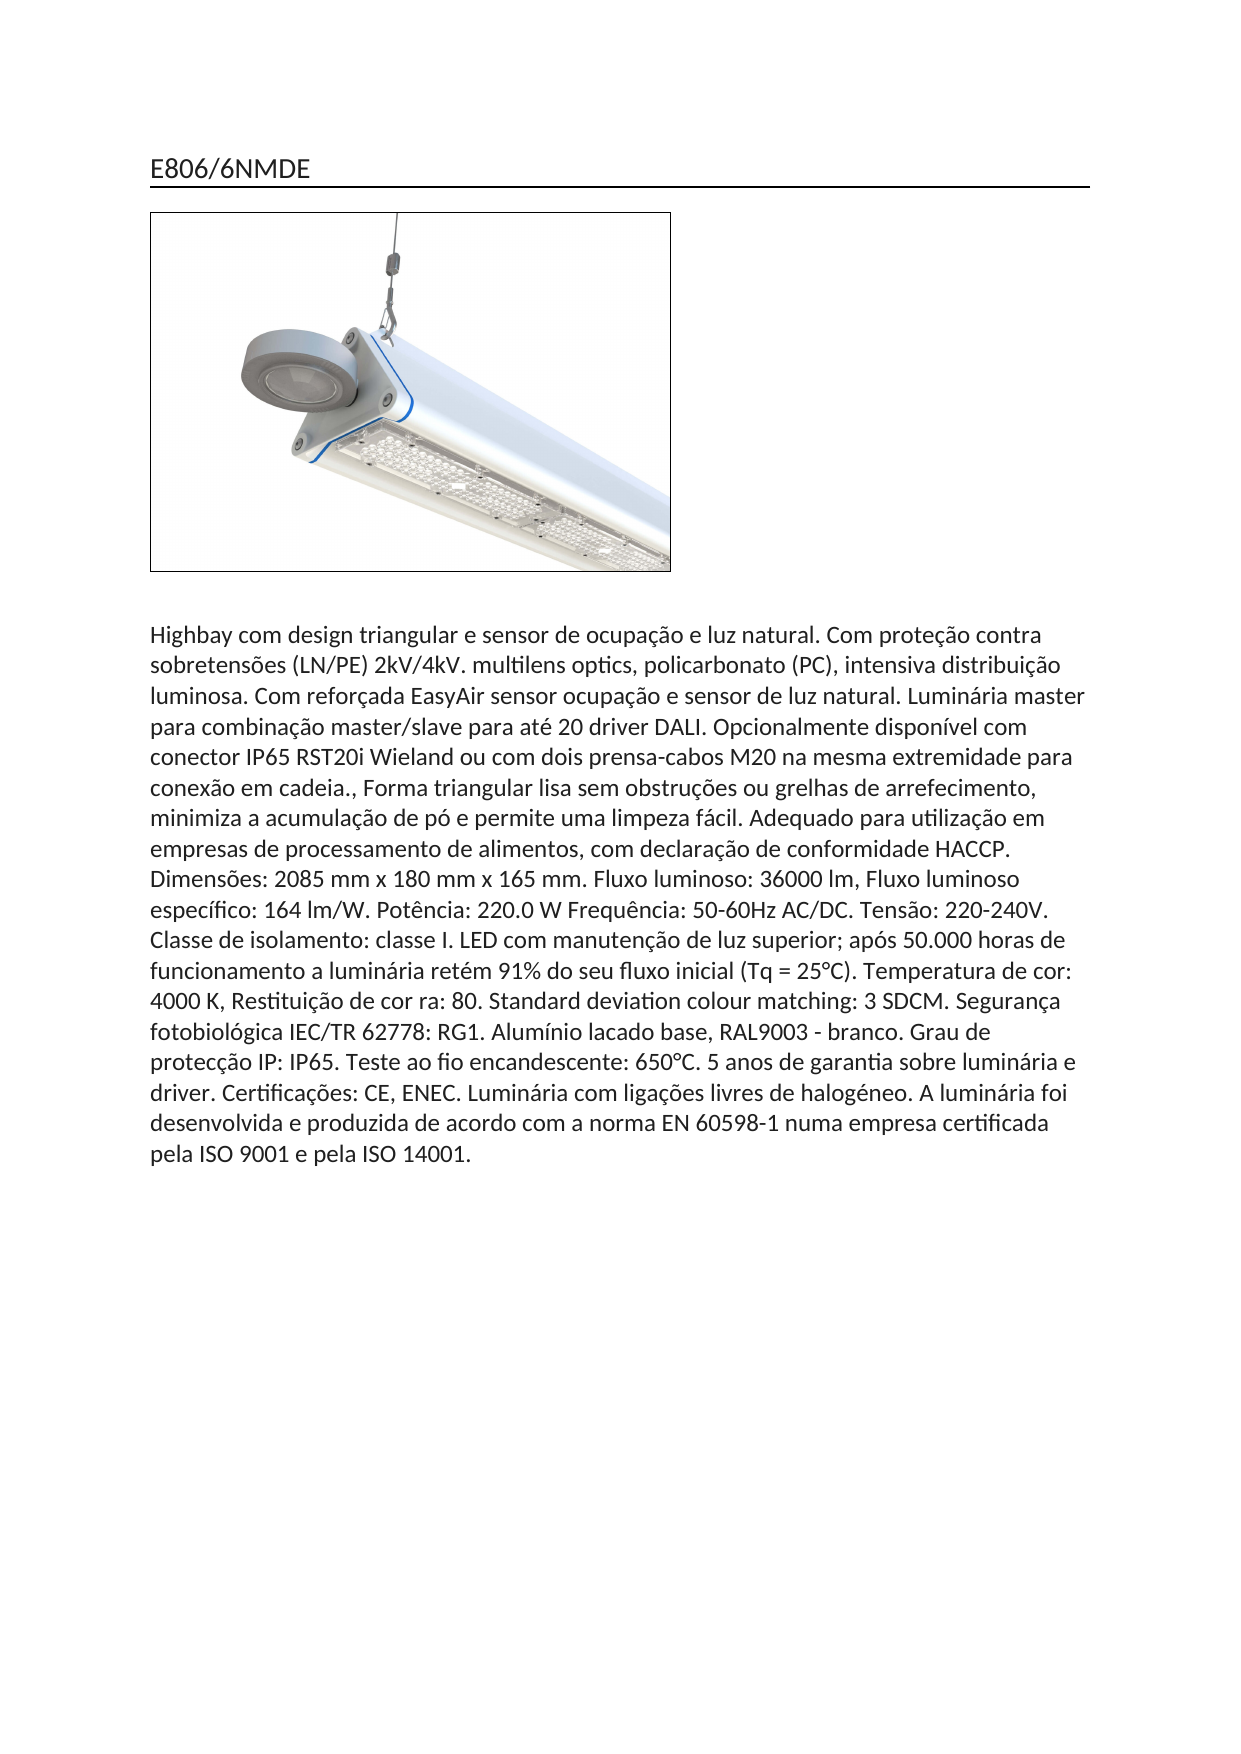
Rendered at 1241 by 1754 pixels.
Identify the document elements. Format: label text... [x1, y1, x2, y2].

picture [151, 213, 670, 571]
text Highbay com design triangular e sensor de ocupação e luz natural. Com proteção contra sobretensões (LN/PE) 2kV/4kV. multilens optics, policarbonato (PC), intensiva distribuição luminosa. Com reforçada EasyAir sensor ocupação e sensor de luz natural. Luminária master para combinação master/slave para até 20 driver DALI. Opcionalmente disponível com conector IP65 RST20i Wieland ou com dois prensa-cabos M20 na mesma extremidade para conexão em cadeia., Forma triangular lisa sem obstruções ou grelhas de arrefecimento, minimiza a acumulação de pó e permite uma limpeza fácil. Adequado para utilização em empresas de processamento de alimentos, com declaração de conformidade HACCP. Dimensões: 2085 mm x 180 mm x 165 mm. Fluxo luminoso: 36000 lm, Fluxo luminoso específico: 164 lm/W. Potência: 220.0 W Frequência: 50-60Hz AC/DC. Tensão: 220-240V. Classe de isolamento: classe I. LED com manutenção de luz superior; após 50.000 horas de funcionamento a luminária retém 91% do seu fluxo inicial (Tq = 25°C). Temperatura de cor: 4000 K, Restituição de cor ra: 80. Standard deviation colour matching: 3 SDCM. Segurança fotobiológica IEC/TR 62778: RG1. Alumínio lacado base, RAL9003 - branco. Grau de protecção IP: IP65. Teste ao fio encandescente: 650°C. 5 anos de garantia sobre luminária e driver. Certificações: CE, ENEC. Luminária com ligações livres de halogéneo. A luminária foi desenvolvida e produzida de acordo com a norma EN 60598-1 numa empresa certificada pela ISO 9001 e pela ISO 14001. [150, 619, 1090, 1168]
text E806/6NMDE [150, 150, 1090, 186]
